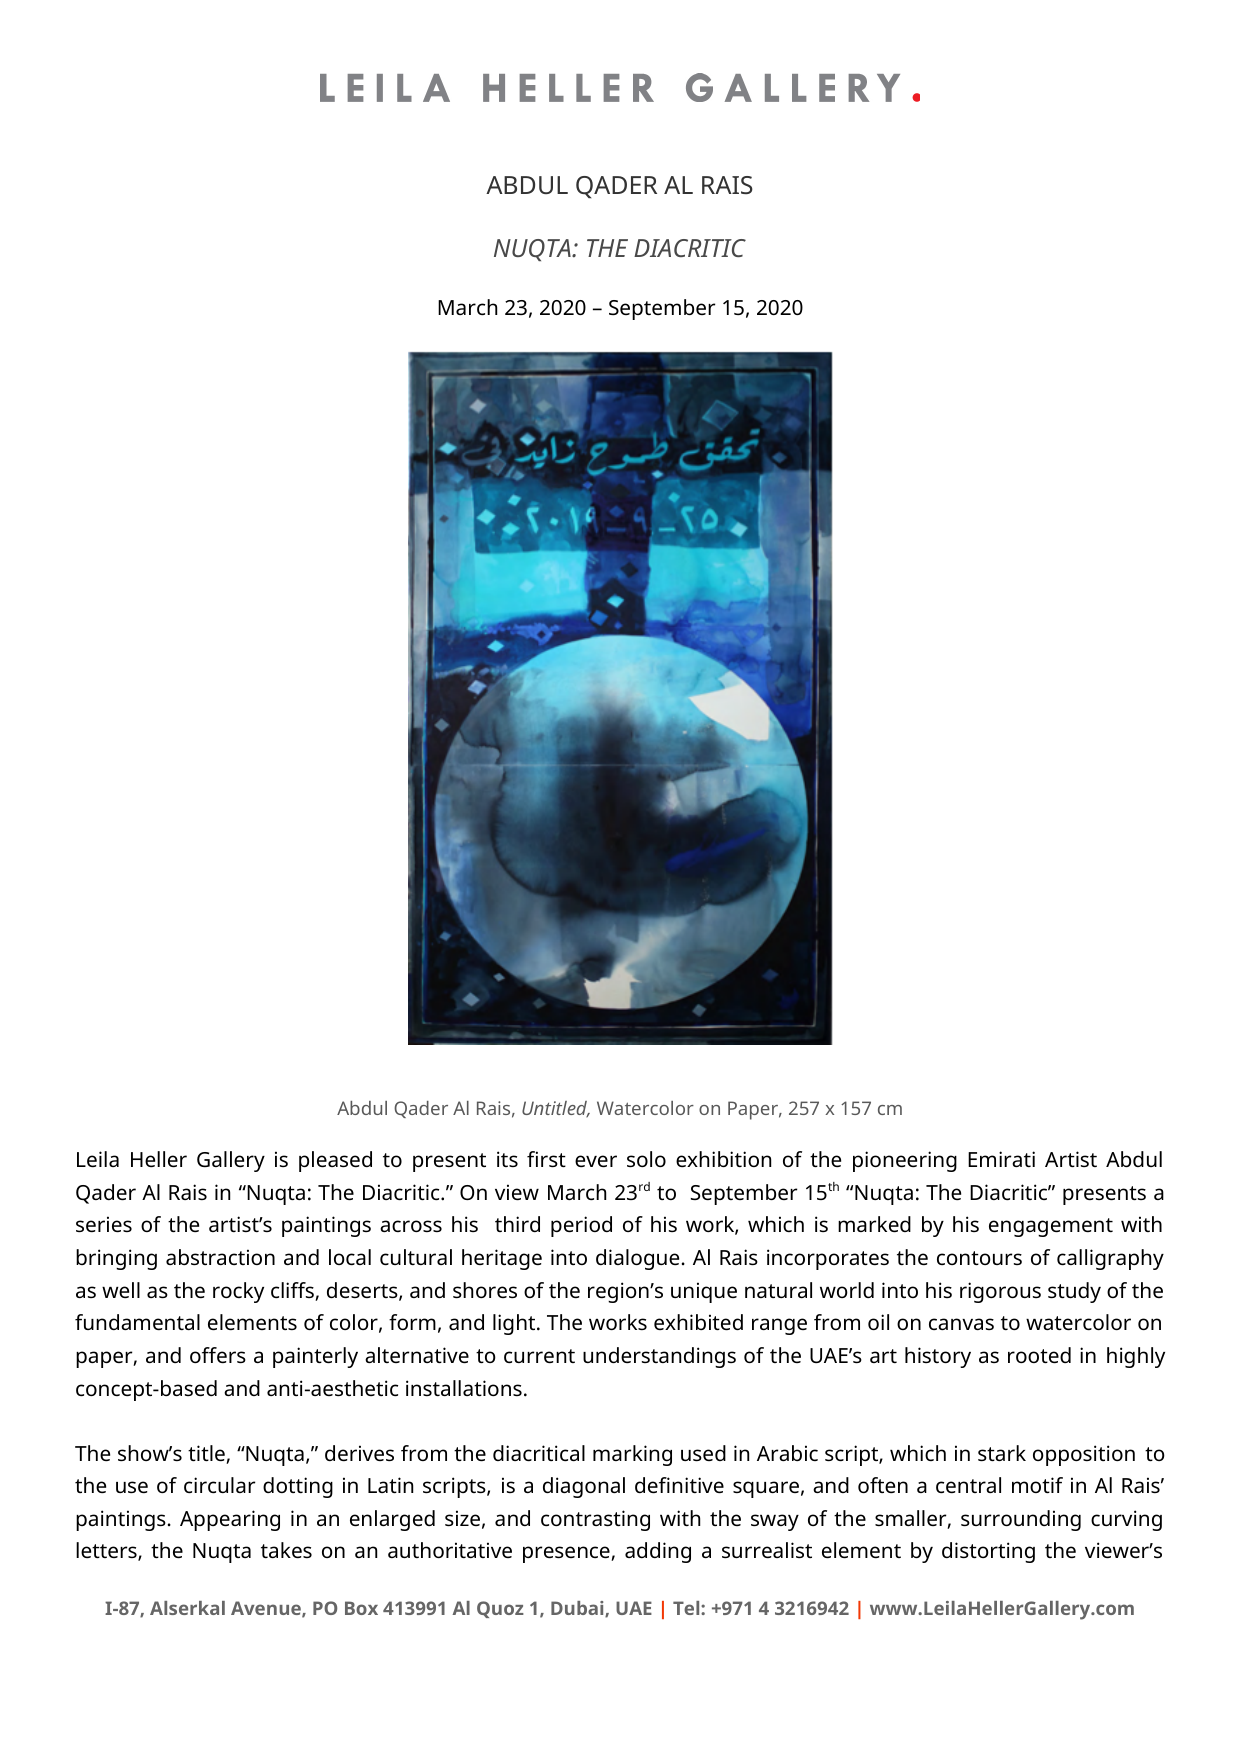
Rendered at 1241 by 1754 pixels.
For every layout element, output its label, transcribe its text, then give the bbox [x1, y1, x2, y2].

text Leila Heller Gallery is pleased to present its first ever solo exhibition of the pioneering Emirati Artist Abdul Qader Al Rais in “Nuqta: The Diacritic.” On view March 23rd to September 15th “Nuqta: The Diacritic” presents a series of the artist’s paintings across his third period of his work, which is marked by his engagement with bringing abstraction and local cultural heritage into dialogue. Al Rais incorporates the contours of calligraphy as well as the rocky cliffs, deserts, and shores of the region’s unique natural world into his rigorous study of the fundamental elements of color, form, and light. The works exhibited range from oil on canvas to watercolor on paper, and offers a painterly alternative to current understandings of the UAE’s art history as rooted in highly concept-based and anti-aesthetic installations. [75, 1145, 1165, 1402]
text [75, 1439, 1165, 1565]
picture [408, 351, 833, 1045]
text Abdul Qader Al Rais, Untitled, Watercolor on Paper, 257 x 157 cm [75, 1095, 1165, 1120]
text ABDUL QADER AL RAIS NUQTA: THE DIACRITIC [75, 167, 1165, 264]
text March 23, 2020 – September 15, 2020 [75, 293, 1165, 322]
picture [320, 73, 920, 102]
